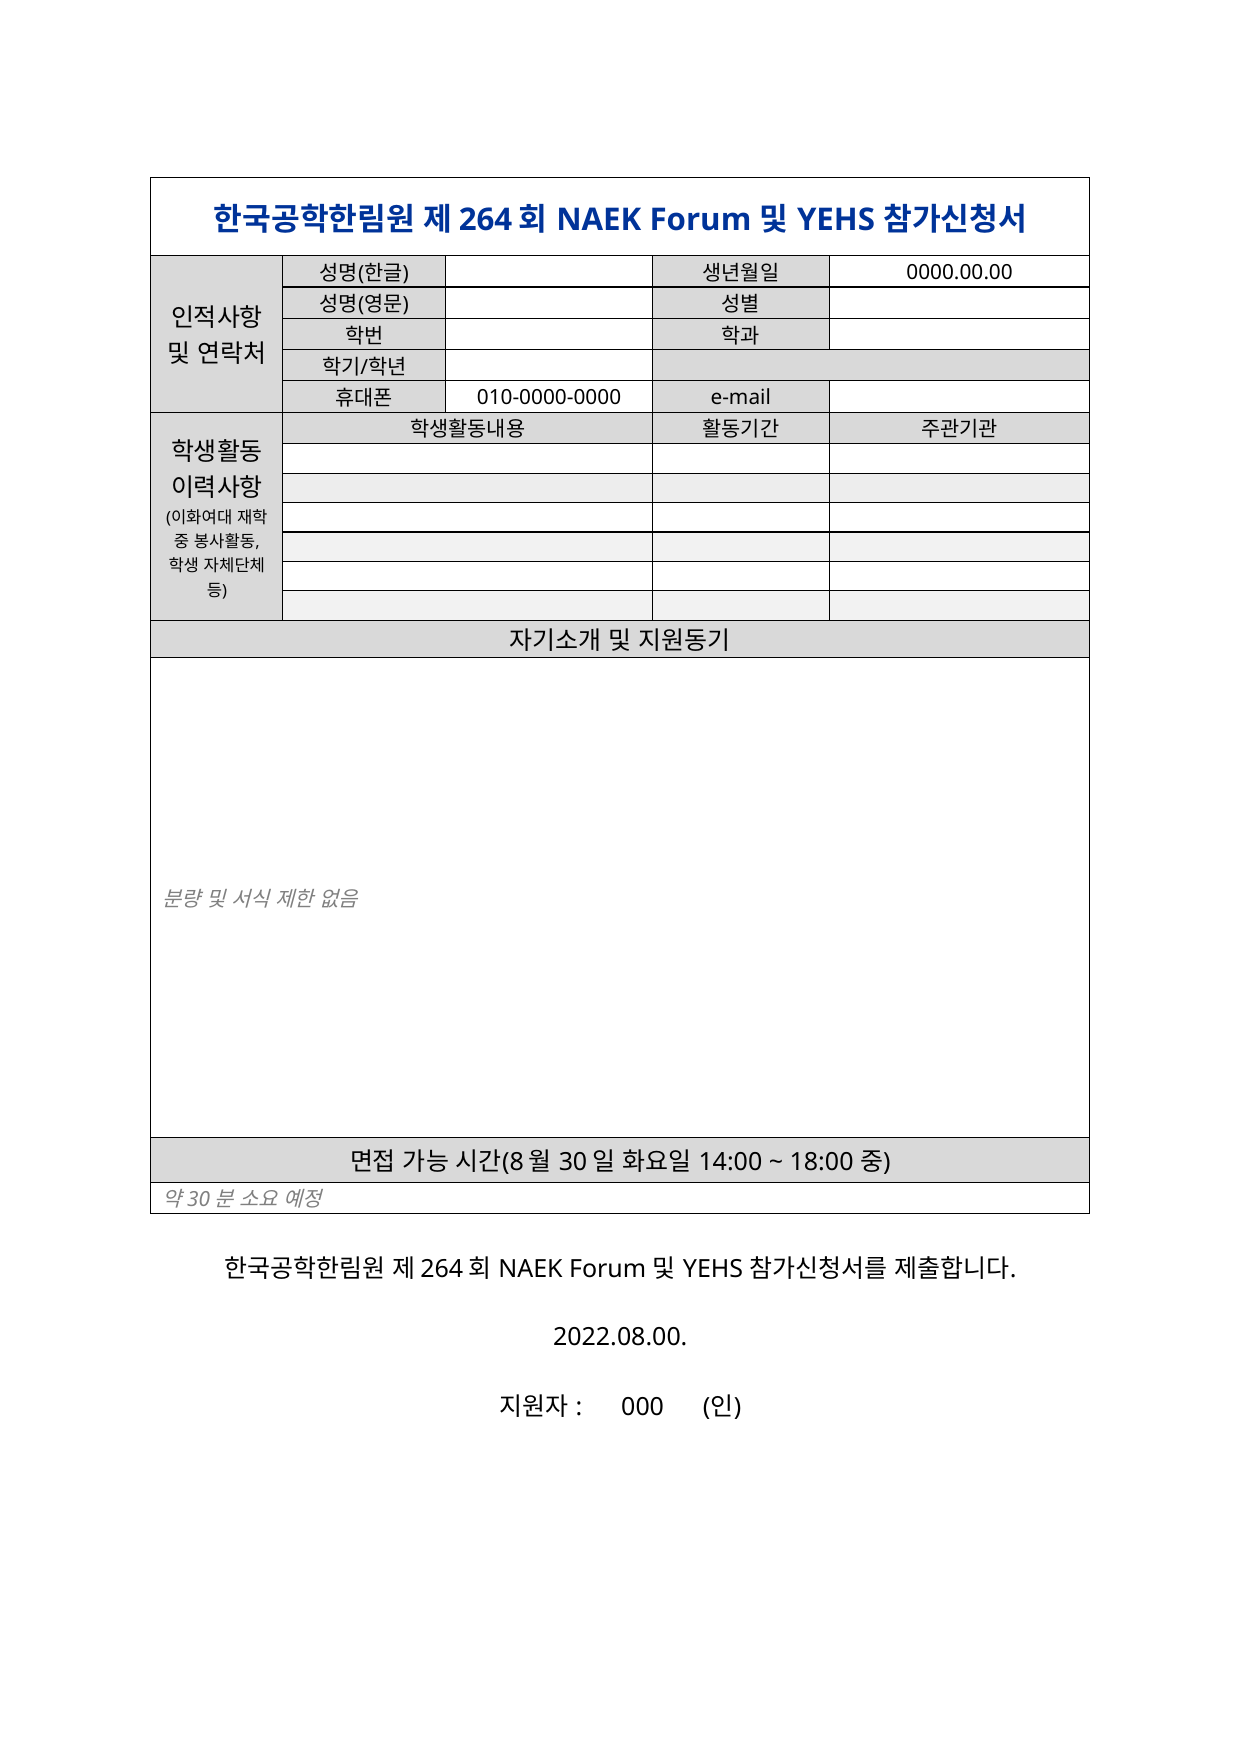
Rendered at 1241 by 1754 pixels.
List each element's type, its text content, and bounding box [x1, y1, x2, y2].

table_cell [283, 474, 652, 502]
table_cell [446, 256, 652, 286]
table_cell 면접 가능 시간(8월 30일 화요일 14:00 ~ 18:00 중) [151, 1138, 1089, 1182]
table_cell 성명(한글) [283, 256, 445, 286]
table_cell [830, 474, 1089, 502]
table_cell [830, 562, 1089, 590]
table_cell 분량 및 서식 제한 없음 [151, 658, 1089, 1137]
text 2022.08.00. [150, 1318, 1090, 1352]
table_cell 학과 [653, 319, 829, 349]
table_cell [830, 381, 1089, 412]
table_cell [283, 591, 652, 620]
table_cell 인적사항 및 연락처 [151, 256, 282, 412]
table_cell 학생활동 이력사항 (이화여대 재학 중 봉사활동, 학생 자체단체 등) [151, 413, 282, 620]
table_cell [283, 444, 652, 472]
text 지원자 : 000 (인) [150, 1386, 1090, 1423]
text 한국공학한림원 제264회 NAEK Forum 및 YEHS 참가신청서를 제출합니다. [150, 1248, 1090, 1284]
table_cell [653, 350, 1089, 380]
table_cell [283, 503, 652, 531]
table_cell [283, 562, 652, 590]
table_cell [653, 444, 829, 472]
table_cell 성명(영문) [283, 288, 445, 318]
table_cell 학기/학년 [283, 350, 445, 380]
table_cell [830, 533, 1089, 561]
table_cell [653, 533, 829, 561]
table_cell [653, 591, 829, 620]
table_cell [830, 288, 1089, 318]
table_cell [653, 474, 829, 502]
table_cell 0000.00.00 [830, 256, 1089, 286]
table_cell e-mail [653, 381, 829, 412]
table_cell [283, 533, 652, 561]
table_cell [446, 350, 652, 380]
table_cell 성별 [653, 288, 829, 318]
table_cell [830, 591, 1089, 620]
table_cell [830, 503, 1089, 531]
table_cell 010-0000-0000 [446, 381, 652, 412]
table_cell 학번 [283, 319, 445, 349]
table_cell [446, 288, 652, 318]
table_cell [830, 319, 1089, 349]
table_cell 생년월일 [653, 256, 829, 286]
table_cell 주관기관 [830, 413, 1089, 443]
table_cell 약 30분 소요 예정 [151, 1183, 1089, 1213]
table_cell [653, 503, 829, 531]
table_cell [653, 562, 829, 590]
table_cell [446, 319, 652, 349]
table_cell 학생활동내용 [283, 413, 652, 443]
table_cell [830, 444, 1089, 472]
table_cell 자기소개 및 지원동기 [151, 621, 1089, 657]
table_header 한국공학한림원 제264회 NAEK Forum 및 YEHS 참가신청서 [151, 178, 1089, 255]
table_cell 활동기간 [653, 413, 829, 443]
table_cell 휴대폰 [283, 381, 445, 412]
